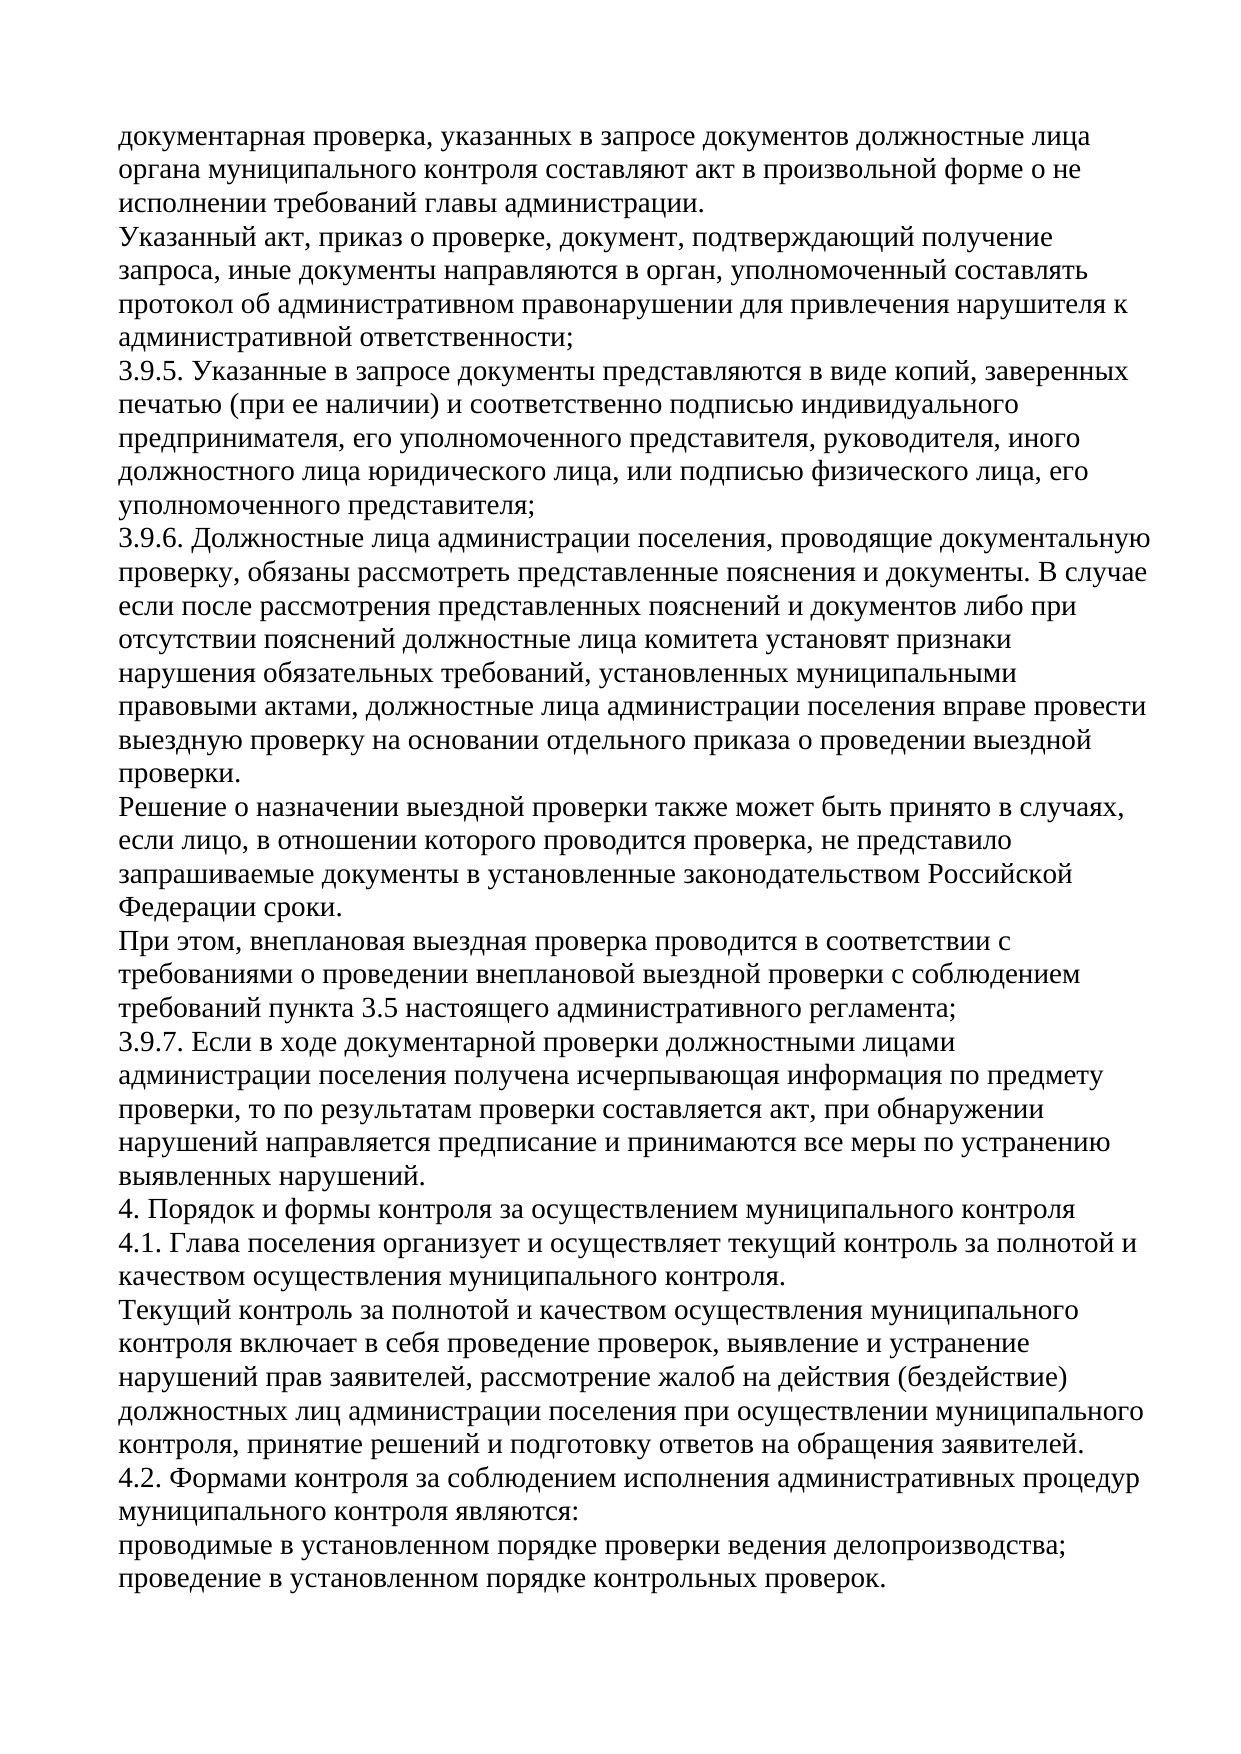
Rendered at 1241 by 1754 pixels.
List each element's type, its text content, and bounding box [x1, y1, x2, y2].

text Решение о назначении выездной проверки также может быть принято в случаях, если лицо, в отношении которого проводится проверка, не представило запрашиваемые документы в установленные законодательством Российской Федерации сроки. [118, 789, 1152, 923]
text Указанный акт, приказ о проверке, документ, подтверждающий получение запроса, иные документы направляются в орган, уполномоченный составлять протокол об административном правонарушении для привлечения нарушителя к административной ответственности; [118, 219, 1152, 353]
text 4.2. Формами контроля за соблюдением исполнения административных процедур муниципального контроля являются: [118, 1460, 1152, 1527]
text 3.9.7. Если в ходе документарной проверки должностными лицами администрации поселения получена исчерпывающая информация по предмету проверки, то по результатам проверки составляется акт, при обнаружении нарушений направляется предписание и принимаются все меры по устранению выявленных нарушений. [118, 1024, 1152, 1191]
text 3.9.5. Указанные в запросе документы представляются в виде копий, заверенных печатью (при ее наличии) и соответственно подписью индивидуального предпринимателя, его уполномоченного представителя, руководителя, иного должностного лица юридического лица, или подписью физического лица, его уполномоченного представителя; [118, 353, 1152, 521]
text 4. Порядок и формы контроля за осуществлением муниципального контроля [118, 1191, 1152, 1225]
text При этом, внеплановая выездная проверка проводится в соответствии с требованиями о проведении внеплановой выездной проверки с соблюдением требований пункта 3.5 настоящего административного регламента; [118, 923, 1152, 1024]
text проведение в установленном порядке контрольных проверок. [118, 1560, 1152, 1594]
text Текущий контроль за полнотой и качеством осуществления муниципального контроля включает в себя проведение проверок, выявление и устранение нарушений прав заявителей, рассмотрение жалоб на действия (бездействие) должностных лиц администрации поселения при осуществлении муниципального контроля, принятие решений и подготовку ответов на обращения заявителей. [118, 1292, 1152, 1460]
text 4.1. Глава поселения организует и осуществляет текущий контроль за полнотой и качеством осуществления муниципального контроля. [118, 1225, 1152, 1292]
text 3.9.6. Должностные лица администрации поселения, проводящие документальную проверку, обязаны рассмотреть представленные пояснения и документы. В случае если после рассмотрения представленных пояснений и документов либо при отсутствии пояснений должностные лица комитета установят признаки нарушения обязательных требований, установленных муниципальными правовыми актами, должностные лица администрации поселения вправе провести выездную проверку на основании отдельного приказа о проведении выездной проверки. [118, 521, 1152, 789]
text проводимые в установленном порядке проверки ведения делопроизводства; [118, 1527, 1152, 1560]
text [118, 118, 1152, 219]
